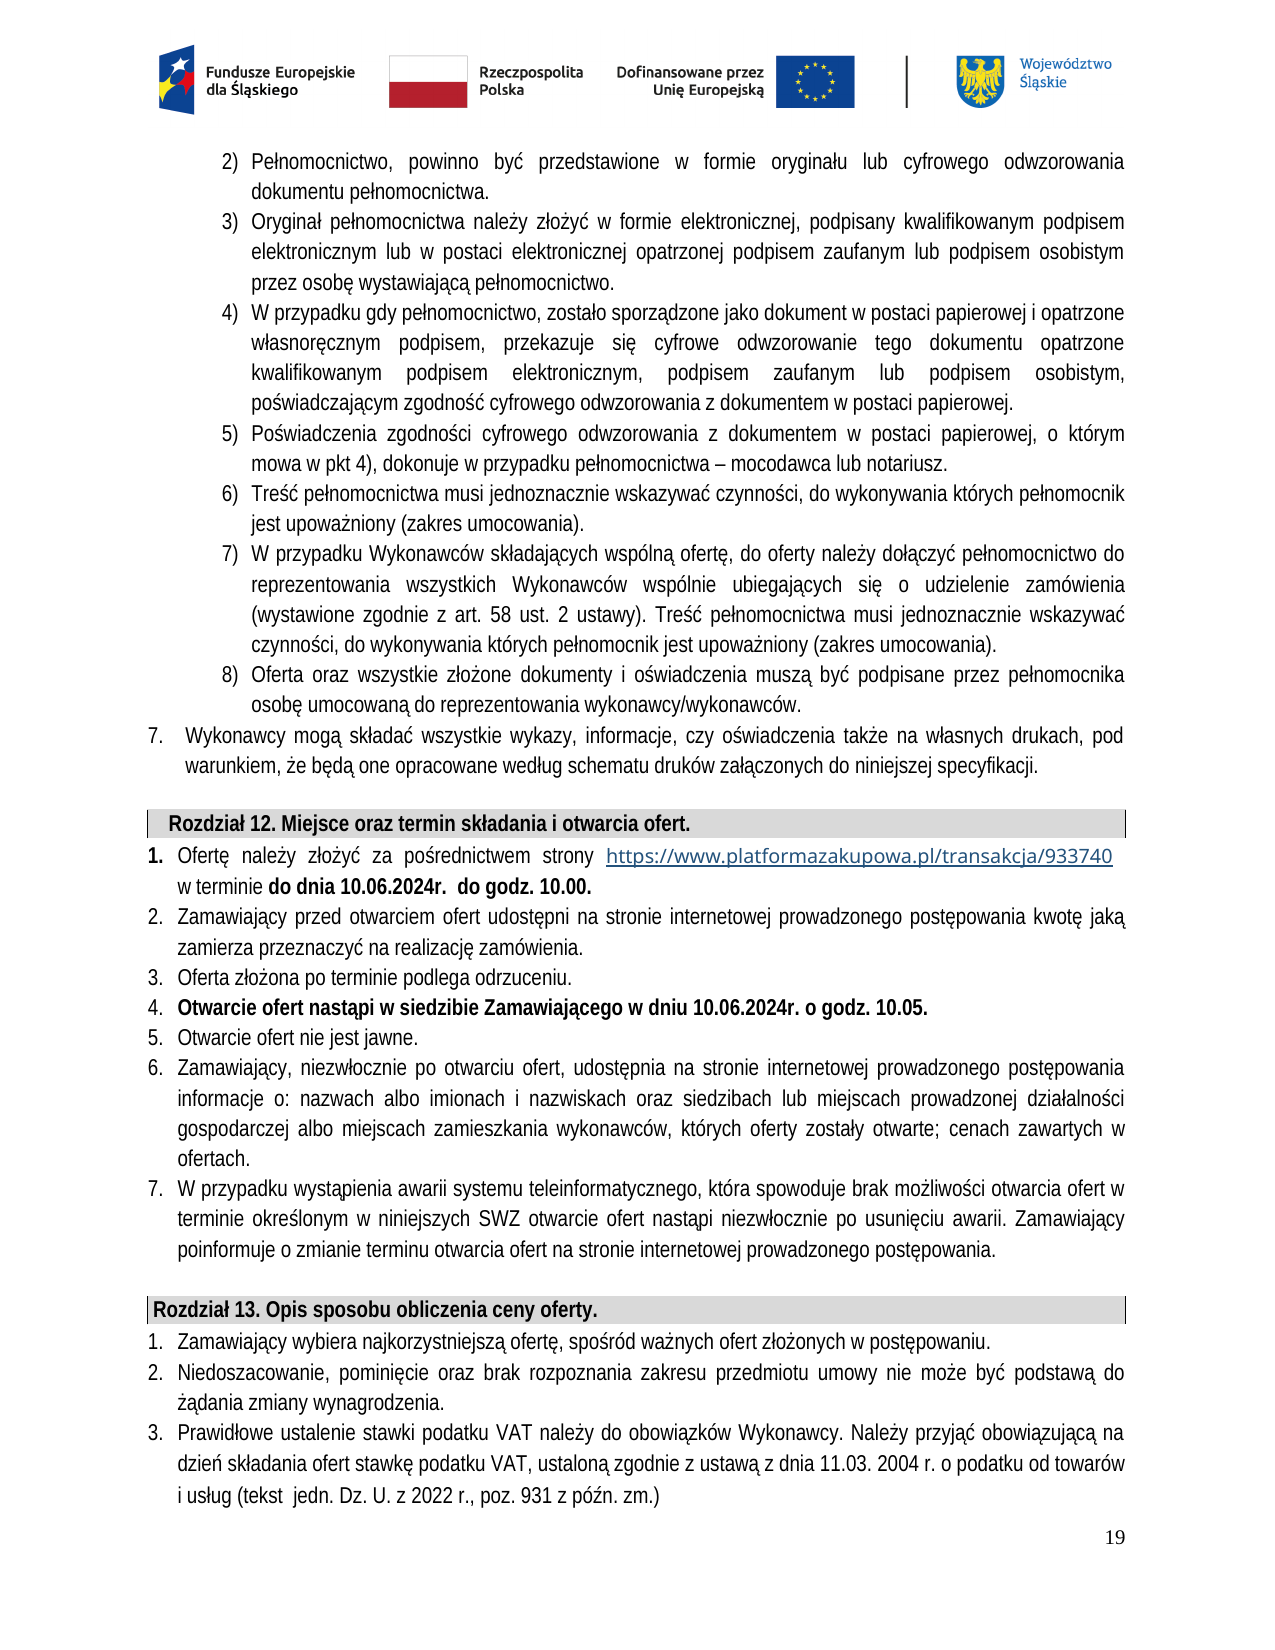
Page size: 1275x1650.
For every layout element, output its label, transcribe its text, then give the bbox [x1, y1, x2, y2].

list Oferta złożona po terminie podlega odrzuceniu. [148, 964, 1125, 990]
list Zamawiający wybiera najkorzystniejszą ofertę, spośród ważnych ofert złożonych w postępowaniu. [148, 1328, 1125, 1354]
list Wykonawcy mogą składać wszystkie wykazy, informacje, czy oświadczenia także na własnych drukach, pod warunkiem, że będą one opracowane według schematu druków załączonych do niniejszej specyfikacji. [148, 722, 1125, 778]
list Treść pełnomocnictwa musi jednoznacznie wskazywać czynności, do wykonywania których pełnomocnik jest upoważniony (zakres umocowania). [222, 480, 1125, 537]
list Zamawiający, niezwłocznie po otwarciu ofert, udostępnia na stronie internetowej prowadzonego postępowania informacje o: nazwach albo imionach i nazwiskach oraz siedzibach lub miejscach prowadzonej działalności gospodarczej albo miejscach zamieszkania wykonawców, których oferty zostały otwarte; cenach zawartych w ofertach. [148, 1054, 1125, 1171]
picture [147, 29, 1125, 128]
list Ofertę należy złożyć za pośrednictwem strony https://www.platformazakupowa.pl/transakcja/933740 w terminie do dnia 10.06.2024r. do godz. 10.00. [148, 842, 1125, 899]
list Otwarcie ofert nie jest jawne. [148, 1024, 1125, 1050]
list Otwarcie ofert nastąpi w siedzibie Zamawiającego w dniu 10.06.2024r. o godz. 10.05. [148, 994, 1125, 1020]
list Pełnomocnictwo, powinno być przedstawione w formie oryginału lub cyfrowego odwzorowania dokumentu pełnomocnictwa. [222, 148, 1125, 204]
text Rozdział 12. Miejsce oraz termin składania i otwarcia ofert. [147, 809, 1125, 838]
list Oferta oraz wszystkie złożone dokumenty i oświadczenia muszą być podpisane przez pełnomocnika osobę umocowaną do reprezentowania wykonawcy/wykonawców. [222, 661, 1125, 718]
list Zamawiający przed otwarciem ofert udostępni na stronie internetowej prowadzonego postępowania kwotę jaką zamierza przeznaczyć na realizację zamówienia. [148, 903, 1125, 960]
list W przypadku gdy pełnomocnictwo, zostało sporządzone jako dokument w postaci papierowej i opatrzone własnoręcznym podpisem, przekazuje się cyfrowe odwzorowanie tego dokumentu opatrzone kwalifikowanym podpisem elektronicznym, podpisem zaufanym lub podpisem osobistym, poświadczającym zgodność cyfrowego odwzorowania z dokumentem w postaci papierowej. [222, 299, 1125, 416]
list Poświadczenia zgodności cyfrowego odwzorowania z dokumentem w postaci papierowej, o którym mowa w pkt 4), dokonuje w przypadku pełnomocnictwa – mocodawca lub notariusz. [222, 419, 1125, 476]
list W przypadku wystąpienia awarii systemu teleinformatycznego, która spowoduje brak możliwości otwarcia ofert w terminie określonym w niniejszych SWZ otwarcie ofert nastąpi niezwłocznie po usunięciu awarii. Zamawiający poinformuje o zmianie terminu otwarcia ofert na stronie internetowej prowadzonego postępowania. [148, 1175, 1125, 1262]
list W przypadku Wykonawców składających wspólną ofertę, do oferty należy dołączyć pełnomocnictwo do reprezentowania wszystkich Wykonawców wspólnie ubiegających się o udzielenie zamówienia (wystawione zgodnie z art. 58 ust. 2 ustawy). Treść pełnomocnictwa musi jednoznacznie wskazywać czynności, do wykonywania których pełnomocnik jest upoważniony (zakres umocowania). [222, 540, 1125, 657]
text Rozdział 13. Opis sposobu obliczenia ceny oferty. [148, 1296, 1125, 1324]
list Prawidłowe ustalenie stawki podatku VAT należy do obowiązków Wykonawcy. Należy przyjąć obowiązującą na dzień składania ofert stawkę podatku VAT, ustaloną zgodnie z ustawą z dnia 11.03. 2004 r. o podatku od towarów i usług (tekst jedn. Dz. U. z 2022 r., poz. 931 z późn. zm.) [148, 1419, 1125, 1508]
list Niedoszacowanie, pominięcie oraz brak rozpoznania zakresu przedmiotu umowy nie może być podstawą do żądania zmiany wynagrodzenia. [148, 1358, 1125, 1415]
list Oryginał pełnomocnictwa należy złożyć w formie elektronicznej, podpisany kwalifikowanym podpisem elektronicznym lub w postaci elektronicznej opatrzonej podpisem zaufanym lub podpisem osobistym przez osobę wystawiającą pełnomocnictwo. [222, 208, 1125, 295]
